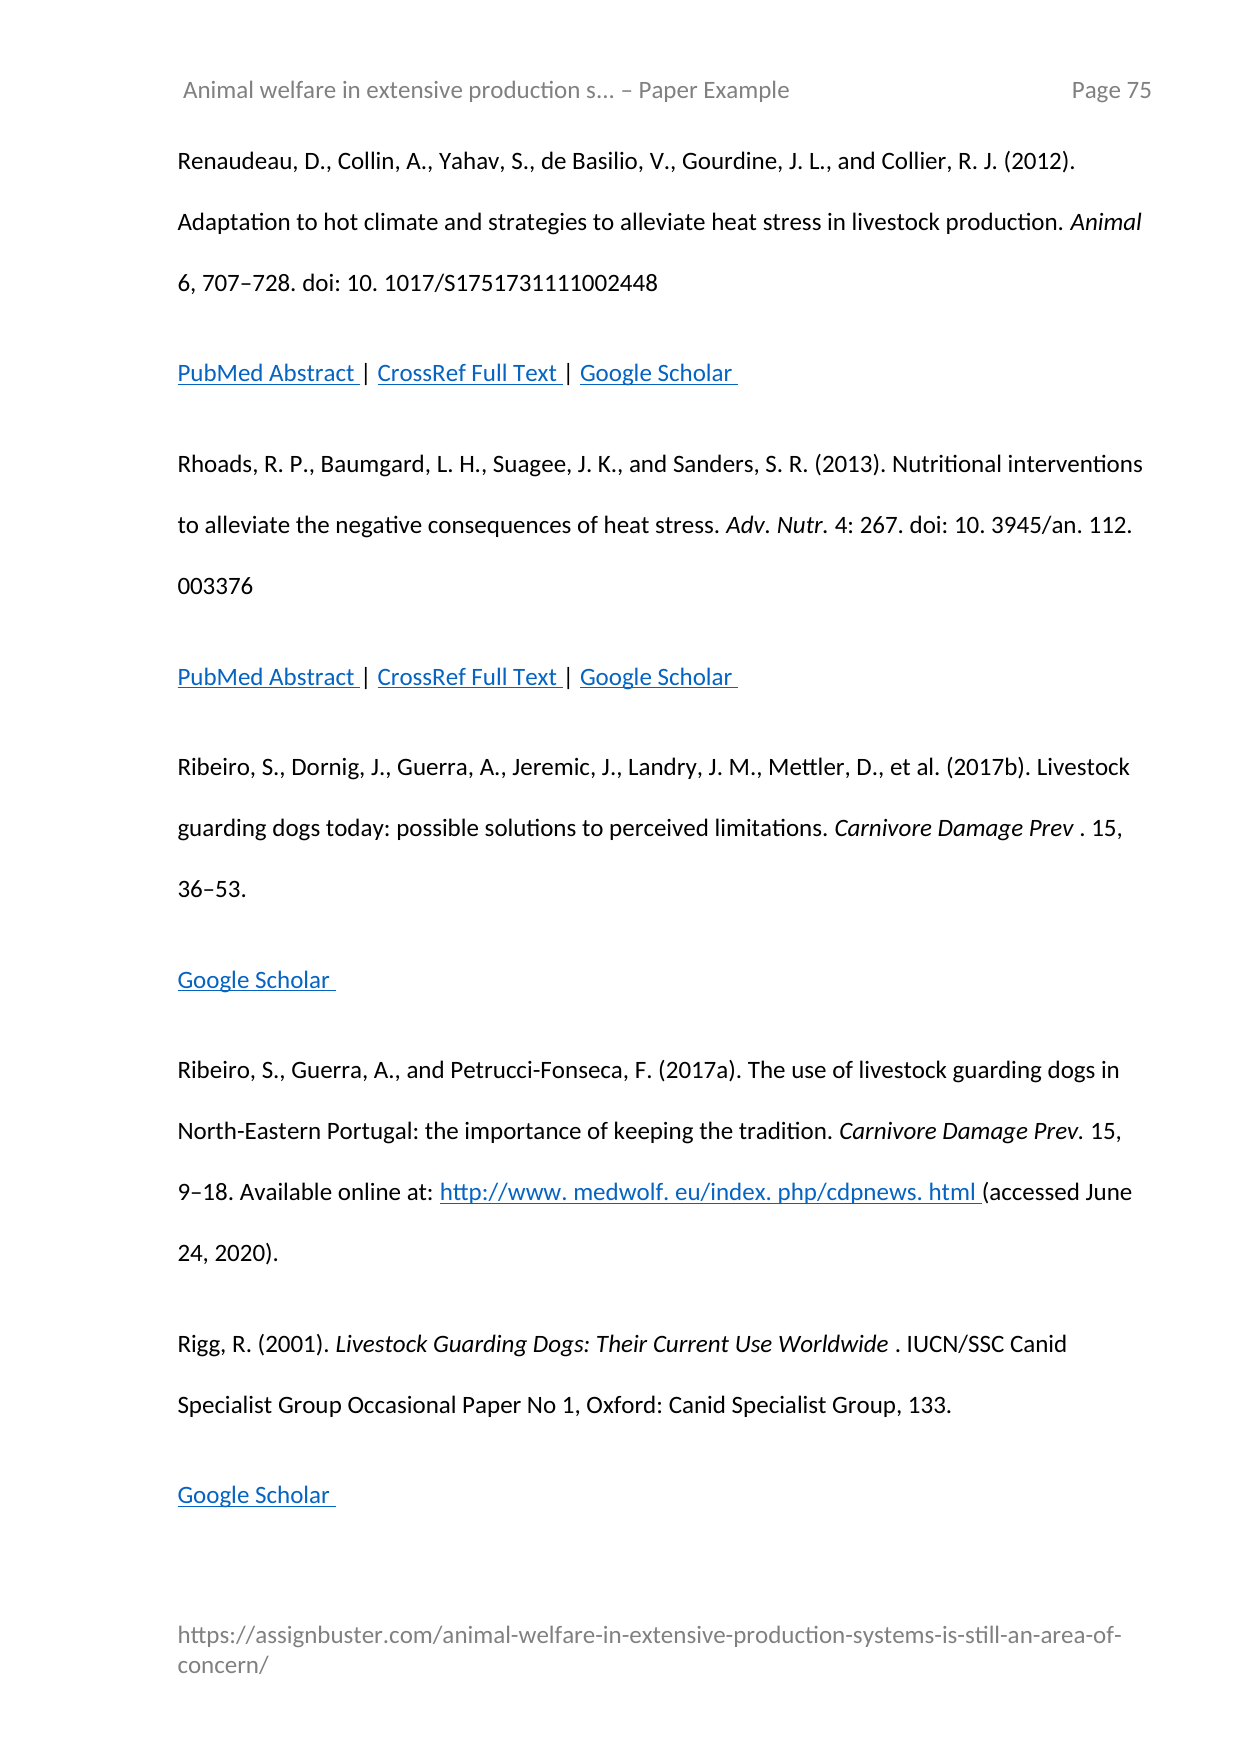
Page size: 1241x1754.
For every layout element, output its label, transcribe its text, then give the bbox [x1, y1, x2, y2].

text Rhoads, R. P., Baumgard, L. H., Suagee, J. K., and Sanders, S. R. (2013). Nutritional interventions to alleviate the negative consequences of heat stress. Adv. Nutr. 4: 267. doi: 10. 3945/an. 112. 003376 [177, 448, 1152, 601]
text Ribeiro, S., Guerra, A., and Petrucci-Fonseca, F. (2017a). The use of livestock guarding dogs in North-Eastern Portugal: the importance of keeping the tradition. Carnivore Damage Prev. 15, 9–18. Available online at: http://www. medwolf. eu/index. php/cdpnews. html (accessed June 24, 2020). [177, 1054, 1152, 1268]
text PubMed Abstract | CrossRef Full Text | Google Scholar [177, 661, 1152, 691]
text Ribeiro, S., Dornig, J., Guerra, A., Jeremic, J., Landry, J. M., Mettler, D., et al. (2017b). Livestock guarding dogs today: possible solutions to perceived limitations. Carnivore Damage Prev . 15, 36–53. [177, 751, 1152, 904]
text Google Scholar [177, 1479, 1152, 1510]
text Renaudeau, D., Collin, A., Yahav, S., de Basilio, V., Gourdine, J. L., and Collier, R. J. (2012). Adaptation to hot climate and strategies to alleviate heat stress in livestock production. Animal 6, 707–728. doi: 10. 1017/S1751731111002448 [177, 145, 1152, 298]
text Rigg, R. (2001). Livestock Guarding Dogs: Their Current Use Worldwide . IUCN/SSC Canid Specialist Group Occasional Paper No 1, Oxford: Canid Specialist Group, 133. [177, 1328, 1152, 1419]
text PubMed Abstract | CrossRef Full Text | Google Scholar [177, 358, 1152, 388]
text Google Scholar [177, 964, 1152, 994]
